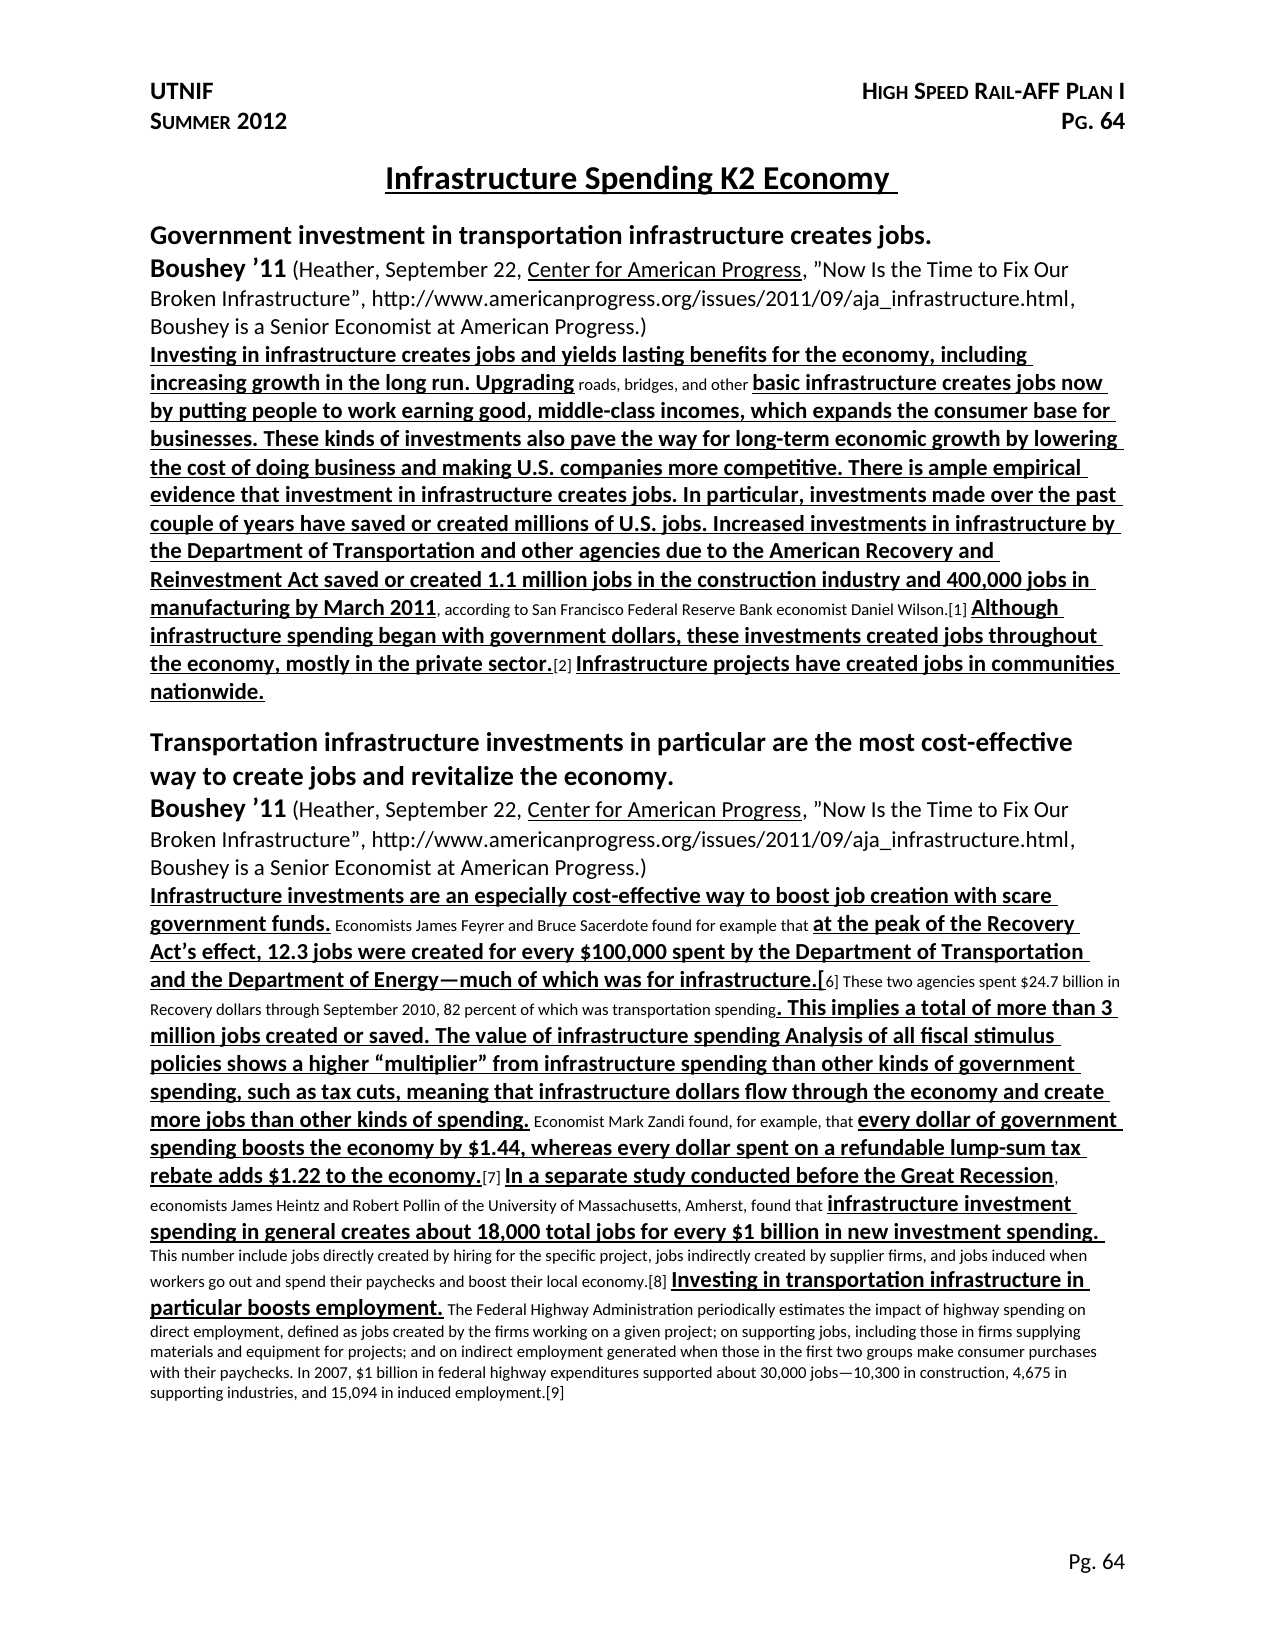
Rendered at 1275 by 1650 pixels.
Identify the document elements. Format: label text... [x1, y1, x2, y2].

text Infrastructure investments are an especially cost-effective way to boost job creation with scare government funds. Economists James Feyrer and Bruce Sacerdote found for example that at the peak of the Recovery Act’s effect, 12.3 jobs were created for every $100,000 spent by the Department of Transportation and the Department of Energy—much of which was for infrastructure.[6] These two agencies spent $24.7 billion in Recovery dollars through September 2010, 82 percent of which was transportation spending. This implies a total of more than 3 million jobs created or saved. The value of infrastructure spending Analysis of all fiscal stimulus policies shows a higher “multiplier” from infrastructure spending than other kinds of government spending, such as tax cuts, meaning that infrastructure dollars flow through the economy and create more jobs than other kinds of spending. Economist Mark Zandi found, for example, that every dollar of government spending boosts the economy by $1.44, whereas every dollar spent on a refundable lump-sum tax rebate adds $1.22 to the economy.[7] In a separate study conducted before the Great Recession, economists James Heintz and Robert Pollin of the University of Massachusetts, Amherst, found that infrastructure investment spending in general creates about 18,000 total jobs for every $1 billion in new investment spending. This number include jobs directly created by hiring for the specific project, jobs indirectly created by supplier firms, and jobs induced when workers go out and spend their paychecks and boost their local economy.[8] Investing in transportation infrastructure in particular boosts employment. The Federal Highway Administration periodically estimates the impact of highway spending on direct employment, defined as jobs created by the firms working on a given project; on supporting jobs, including those in firms supplying materials and equipment for projects; and on indirect employment generated when those in the first two groups make consumer purchases with their paychecks. In 2007, $1 billion in federal highway expenditures supported about 30,000 jobs—10,300 in construction, 4,675 in supporting industries, and 15,094 in induced employment.[9] [150, 881, 1125, 1403]
text Boushey ’11 (Heather, September 22, Center for American Progress, ”Now Is the Time to Fix Our Broken Infrastructure”, http://www.americanprogress.org/issues/2011/09/aja_infrastructure.html, Boushey is a Senior Economist at American Progress.) [150, 251, 1125, 341]
subtitle Transportation infrastructure investments in particular are the most cost-effective way to create jobs and revitalize the economy. [150, 726, 1125, 792]
subtitle Government investment in transportation infrastructure creates jobs. [150, 218, 1125, 251]
text Boushey ’11 (Heather, September 22, Center for American Progress, ”Now Is the Time to Fix Our Broken Infrastructure”, http://www.americanprogress.org/issues/2011/09/aja_infrastructure.html, Boushey is a Senior Economist at American Progress.) [150, 792, 1125, 881]
subtitle Infrastructure Spending K2 Economy [150, 157, 1125, 198]
text Investing in infrastructure creates jobs and yields lasting benefits for the economy, including increasing growth in the long run. Upgrading roads, bridges, and other basic infrastructure creates jobs now by putting people to work earning good, middle-class incomes, which expands the consumer base for businesses. These kinds of investments also pave the way for long-term economic growth by lowering the cost of doing business and making U.S. companies more competitive. There is ample empirical evidence that investment in infrastructure creates jobs. In particular, investments made over the past couple of years have saved or created millions of U.S. jobs. Increased investments in infrastructure by the Department of Transportation and other agencies due to the American Recovery and Reinvestment Act saved or created 1.1 million jobs in the construction industry and 400,000 jobs in manufacturing by March 2011, according to San Francisco Federal Reserve Bank economist Daniel Wilson.[1] Although infrastructure spending began with government dollars, these investments created jobs throughout the economy, mostly in the private sector.[2] Infrastructure projects have created jobs in communities nationwide. [150, 341, 1125, 705]
